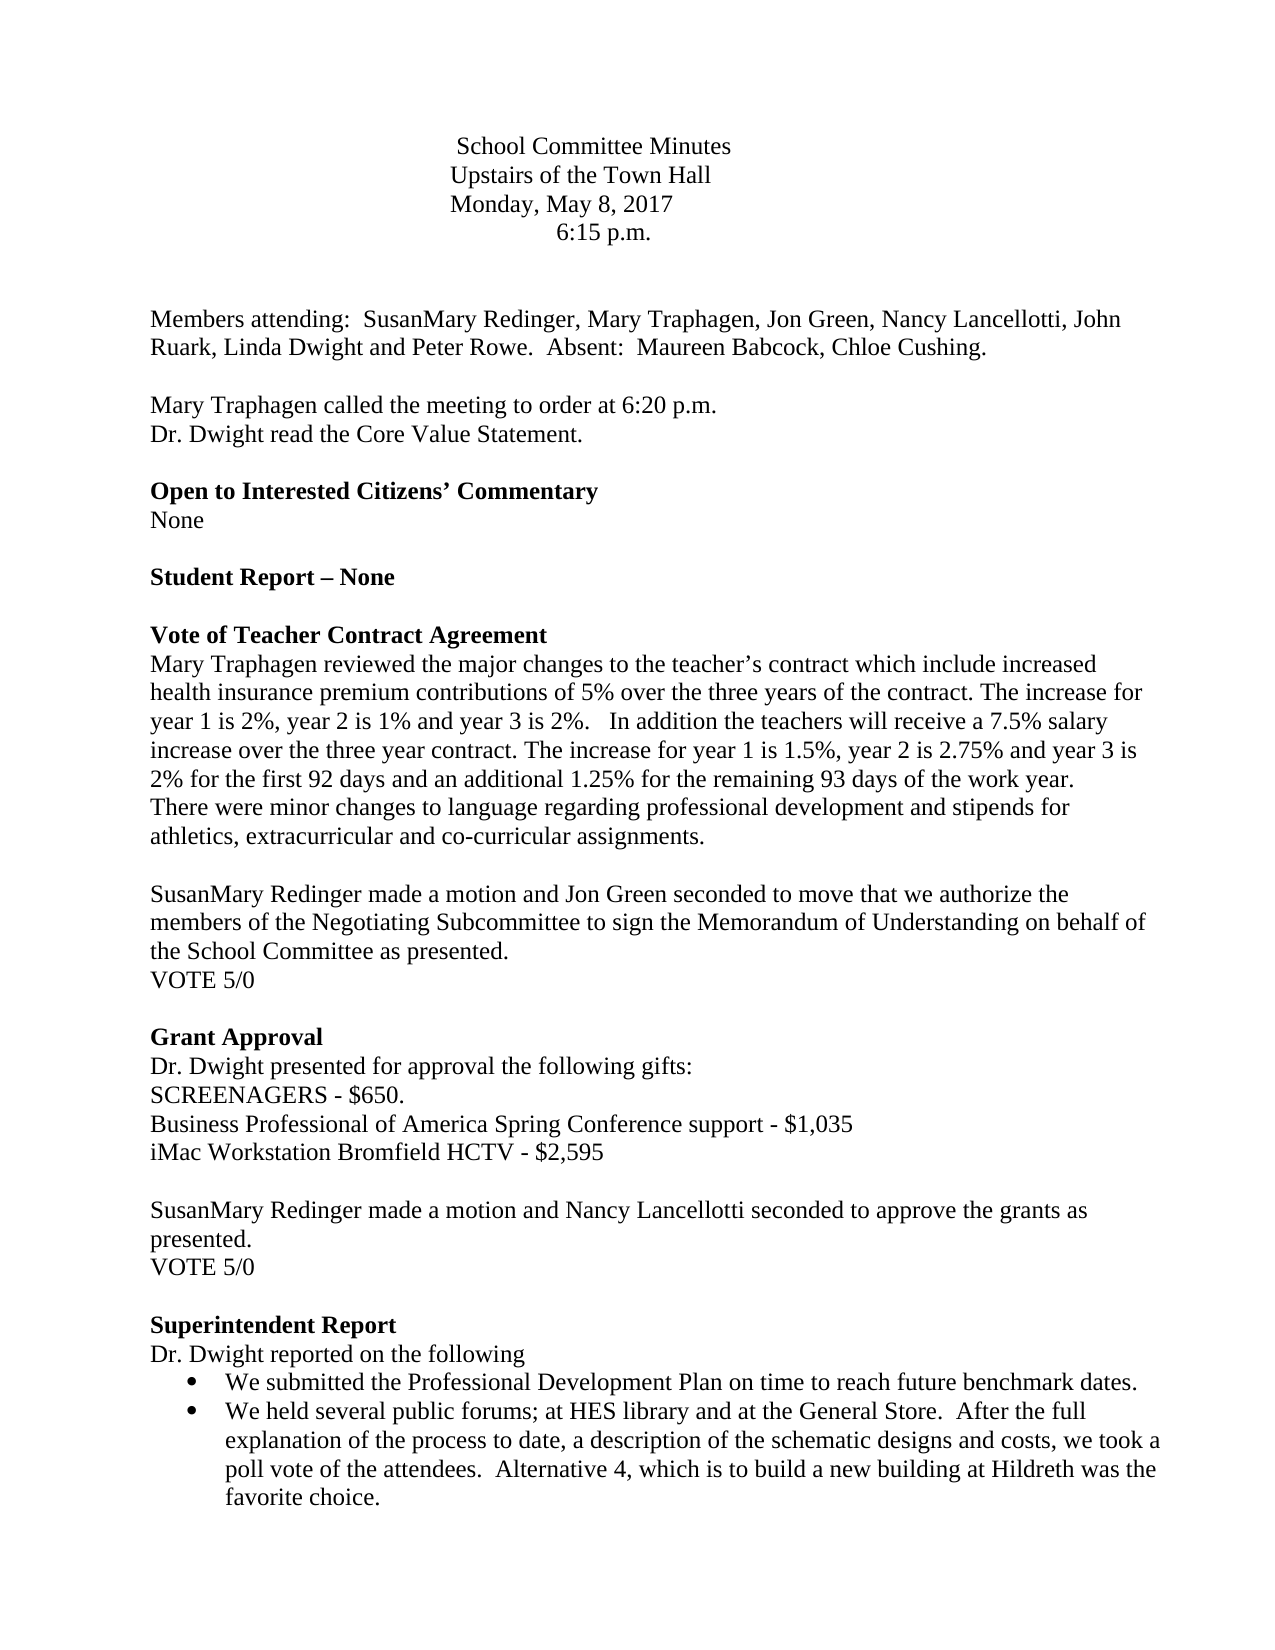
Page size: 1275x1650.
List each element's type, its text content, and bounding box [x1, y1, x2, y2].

text Upstairs of the Town Hall [375, 160, 1162, 189]
text Mary Traphagen reviewed the major changes to the teacher’s contract which include increased health insurance premium contributions of 5% over the three years of the contract. The increase for year 1 is 2%, year 2 is 1% and year 3 is 2%. In addition the teachers will receive a 7.5% salary increase over the three year contract. The increase for year 1 is 1.5%, year 2 is 2.75% and year 3 is 2% for the first 92 days and an additional 1.25% for the remaining 93 days of the work year. [150, 649, 1162, 792]
text Dr. Dwight read the Core Value Statement. [150, 419, 1162, 447]
list We held several public forums; at HES library and at the General Store. After the full explanation of the process to date, a description of the schematic designs and costs, we took a poll vote of the attendees. Alternative 4, which is to build a new building at Hildreth was the favorite choice. [187, 1396, 1162, 1511]
text Dr. Dwight reported on the following [150, 1339, 1162, 1367]
text iMac Workstation Bromfield HCTV - $2,595 [150, 1137, 1162, 1166]
text Mary Traphagen called the meeting to order at 6:20 p.m. [150, 390, 1162, 419]
text VOTE 5/0 [150, 1252, 1162, 1281]
text Monday, May 8, 2017 [375, 189, 1162, 217]
text Dr. Dwight presented for approval the following gifts: [150, 1051, 1162, 1080]
text SCREENAGERS - $650. [150, 1080, 1162, 1109]
text Members attending: SusanMary Redinger, Mary Traphagen, Jon Green, Nancy Lancellotti, John Ruark, Linda Dwight and Peter Rowe. Absent: Maureen Babcock, Chloe Cushing. [150, 304, 1162, 361]
text School Committee Minutes [375, 131, 1162, 160]
list We submitted the Professional Development Plan on time to reach future benchmark dates. [187, 1367, 1162, 1396]
text 6:15 p.m. [375, 217, 1162, 246]
text Business Professional of America Spring Conference support - $1,035 [150, 1109, 1162, 1137]
text SusanMary Redinger made a motion and Nancy Lancellotti seconded to approve the grants as presented. [150, 1195, 1162, 1252]
text Superintendent Report [150, 1310, 1162, 1339]
text Vote of Teacher Contract Agreement [150, 620, 1162, 649]
text Open to Interested Citizens’ Commentary [150, 476, 1162, 505]
text Grant Approval [150, 1022, 1162, 1051]
text SusanMary Redinger made a motion and Jon Green seconded to move that we authorize the members of the Negotiating Subcommittee to sign the Memorandum of Understanding on behalf of the School Committee as presented. [150, 879, 1162, 965]
text VOTE 5/0 [150, 965, 1162, 994]
text Student Report – None [150, 562, 1162, 591]
text None [150, 505, 1162, 534]
text There were minor changes to language regarding professional development and stipends for athletics, extracurricular and co-curricular assignments. [150, 792, 1162, 850]
